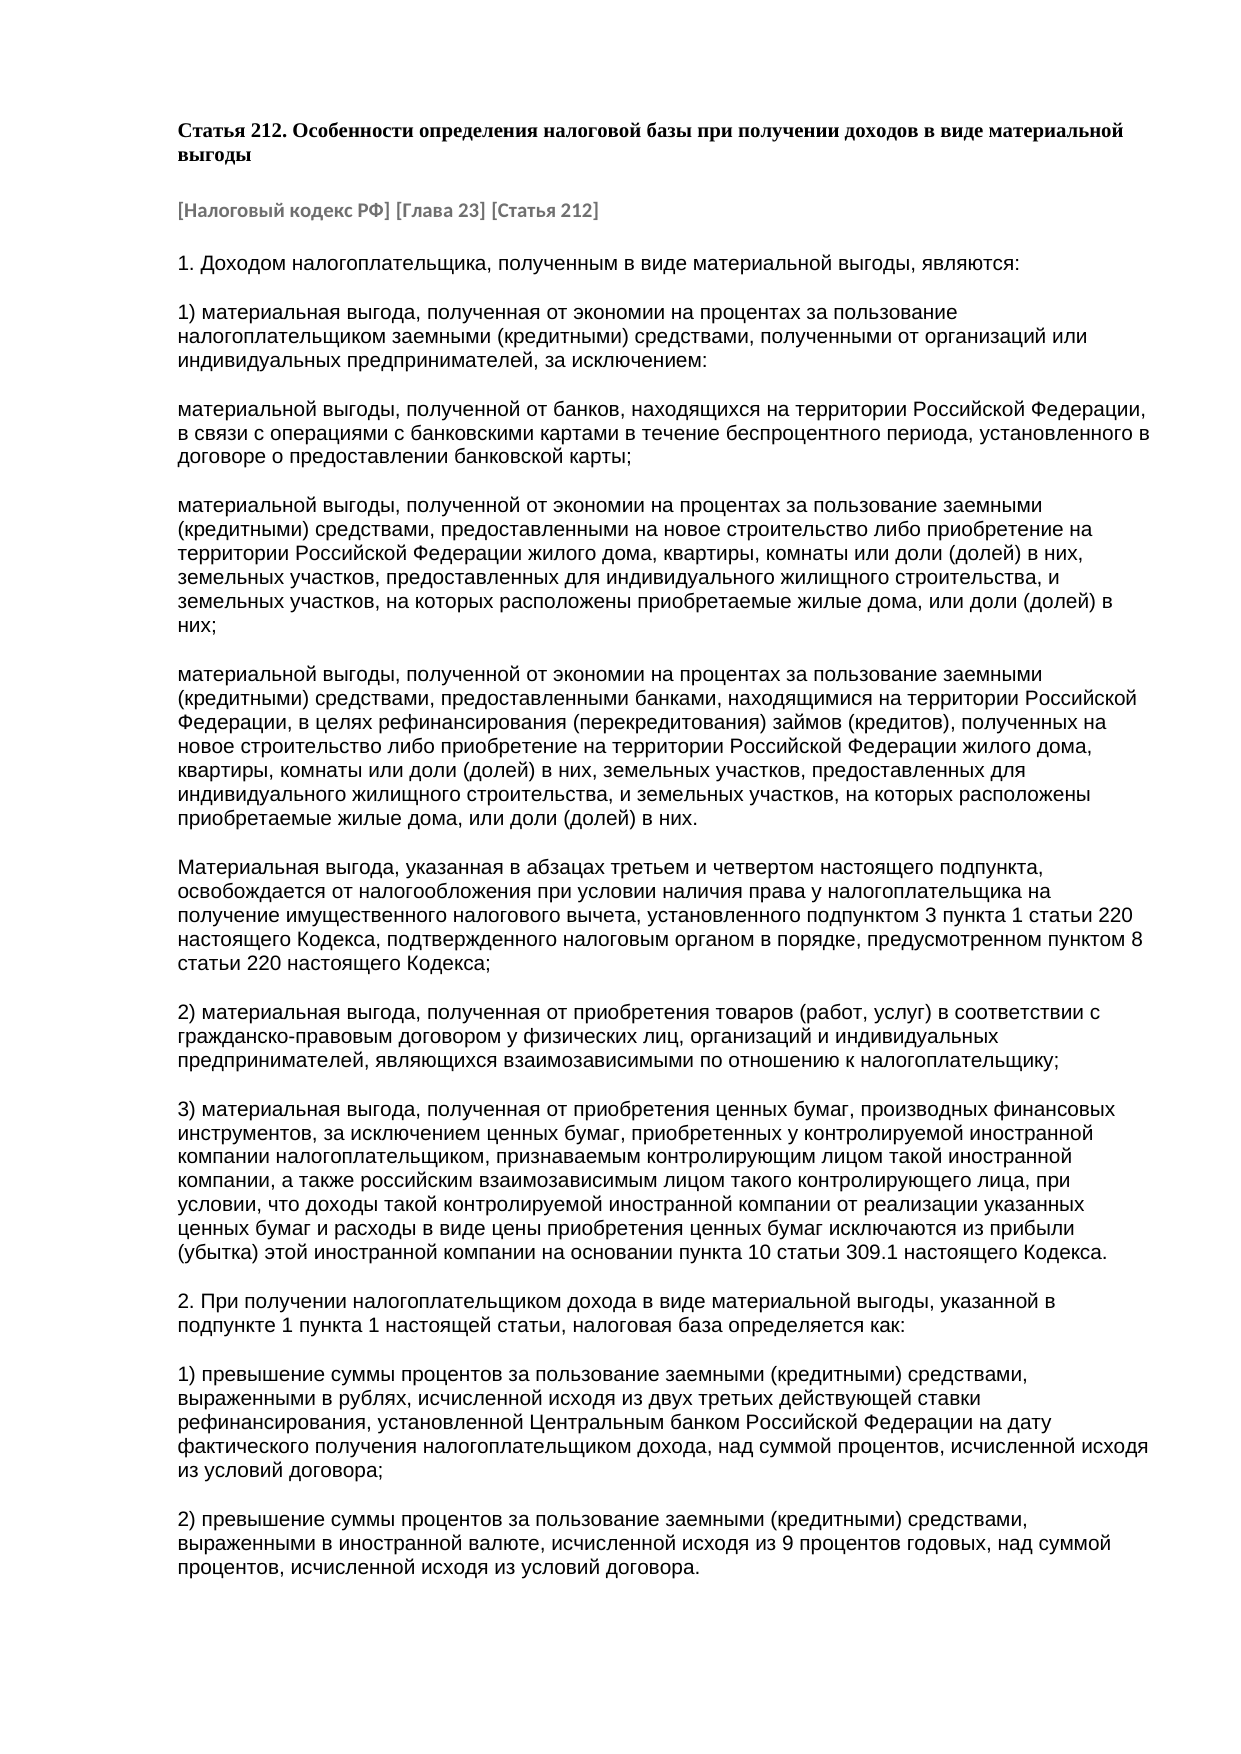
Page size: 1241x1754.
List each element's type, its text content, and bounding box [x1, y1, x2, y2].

text материальной выгоды, полученной от экономии на процентах за пользование заемными (кредитными) средствами, предоставленными банками, находящимися на территории Российской Федерации, в целях рефинансирования (перекредитования) займов (кредитов), полученных на новое строительство либо приобретение на территории Российской Федерации жилого дома, квартиры, комнаты или доли (долей) в них, земельных участков, предоставленных для индивидуального жилищного строительства, и земельных участков, на которых расположены приобретаемые жилые дома, или доли (долей) в них. [177, 662, 1152, 830]
text материальной выгоды, полученной от банков, находящихся на территории Российской Федерации, в связи с операциями с банковскими картами в течение беспроцентного периода, установленного в договоре о предоставлении банковской карты; [177, 396, 1152, 468]
text материальной выгоды, полученной от экономии на процентах за пользование заемными (кредитными) средствами, предоставленными на новое строительство либо приобретение на территории Российской Федерации жилого дома, квартиры, комнаты или доли (долей) в них, земельных участков, предоставленных для индивидуального жилищного строительства, и земельных участков, на которых расположены приобретаемые жилые дома, или доли (долей) в них; [177, 493, 1152, 637]
text 1) материальная выгода, полученная от экономии на процентах за пользование налогоплательщиком заемными (кредитными) средствами, полученными от организаций или индивидуальных предпринимателей, за исключением: [177, 299, 1152, 371]
text 2) материальная выгода, полученная от приобретения товаров (работ, услуг) в соответствии с гражданско-правовым договором у физических лиц, организаций и индивидуальных предпринимателей, являющихся взаимозависимыми по отношению к налогоплательщику; [177, 999, 1152, 1071]
text Материальная выгода, указанная в абзацах третьем и четвертом настоящего подпункта, освобождается от налогообложения при условии наличия права у налогоплательщика на получение имущественного налогового вычета, установленного подпунктом 3 пункта 1 статьи 220 настоящего Кодекса, подтвержденного налоговым органом в порядке, предусмотренном пунктом 8 статьи 220 настоящего Кодекса; [177, 855, 1152, 974]
text 1) превышение суммы процентов за пользование заемными (кредитными) средствами, выраженными в рублях, исчисленной исходя из двух третьих действующей ставки рефинансирования, установленной Центральным банком Российской Федерации на дату фактического получения налогоплательщиком дохода, над суммой процентов, исчисленной исходя из условий договора; [177, 1362, 1152, 1482]
text 2. При получении налогоплательщиком дохода в виде материальной выгоды, указанной в подпункте 1 пункта 1 настоящей статьи, налоговая база определяется как: [177, 1289, 1152, 1337]
text 3) материальная выгода, полученная от приобретения ценных бумаг, производных финансовых инструментов, за исключением ценных бумаг, приобретенных у контролируемой иностранной компании налогоплательщиком, признаваемым контролирующим лицом такой иностранной компании, а также российским взаимозависимым лицом такого контролирующего лица, при условии, что доходы такой контролируемой иностранной компании от реализации указанных ценных бумаг и расходы в виде цены приобретения ценных бумаг исключаются из прибыли (убытка) этой иностранной компании на основании пункта 10 статьи 309.1 настоящего Кодекса. [177, 1096, 1152, 1264]
text [Налоговый кодекс РФ] [Глава 23] [Статья 212] [177, 195, 1152, 223]
text 2) превышение суммы процентов за пользование заемными (кредитными) средствами, выраженными в иностранной валюте, исчисленной исходя из 9 процентов годовых, над суммой процентов, исчисленной исходя из условий договора. [177, 1507, 1152, 1579]
subtitle Статья 212. Особенности определения налоговой базы при получении доходов в виде материальной выгоды [177, 118, 1152, 166]
text 1. Доходом налогоплательщика, полученным в виде материальной выгоды, являются: [177, 251, 1152, 274]
